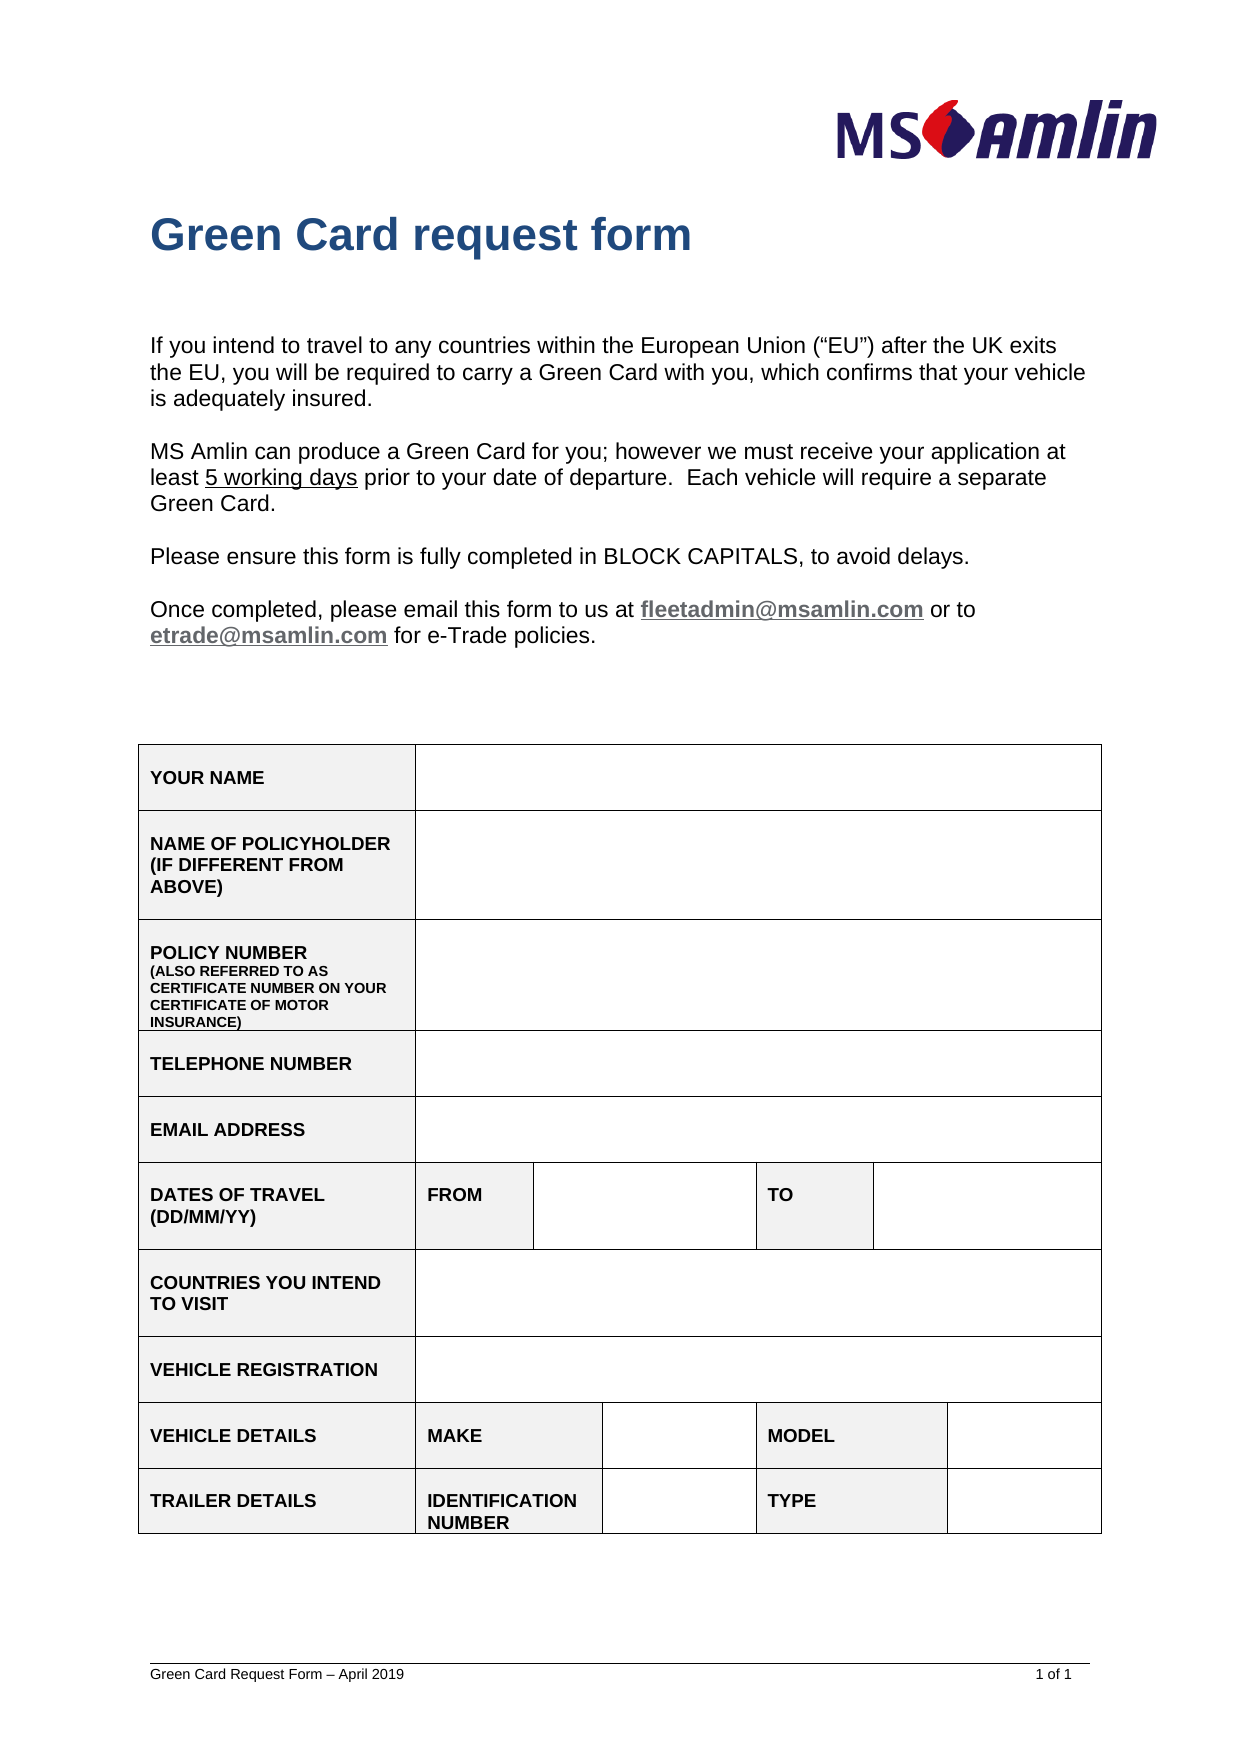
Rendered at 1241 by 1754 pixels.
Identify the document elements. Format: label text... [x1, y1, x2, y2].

table_cell [416, 1250, 1101, 1336]
table_cell TYPE [757, 1469, 947, 1533]
table_cell DATES OF TRAVEL (DD/MM/YY) [139, 1163, 415, 1249]
table_cell NAME OF POLICYHOLDER (IF DIFFERENT FROM ABOVE) [139, 811, 415, 919]
text MS Amlin can produce a Green Card for you; however we must receive your application at least 5 working days prior to your date of departure. Each vehicle will require a separate Green Card. [150, 438, 1090, 517]
table_cell TRAILER DETAILS [139, 1469, 415, 1533]
table_cell MODEL [757, 1403, 947, 1468]
table_cell [874, 1163, 1101, 1249]
table_header [416, 745, 1101, 810]
picture [837, 100, 1157, 159]
table_cell FROM [416, 1163, 533, 1249]
text Once completed, please email this form to us at fleetadmin@msamlin.com or to etrade@msamlin.com for e-Trade policies. [150, 596, 1090, 648]
table_cell [416, 1337, 1101, 1402]
table_cell [603, 1469, 756, 1533]
table_cell [948, 1469, 1101, 1533]
table_cell EMAIL ADDRESS [139, 1097, 415, 1162]
table_cell [416, 1097, 1101, 1162]
table_cell [603, 1403, 756, 1468]
table_cell VEHICLE DETAILS [139, 1403, 415, 1468]
table_cell [416, 1031, 1101, 1096]
table_cell [416, 920, 1101, 1030]
table_cell IDENTIFICATION NUMBER [416, 1469, 602, 1533]
table_header YOUR NAME [139, 745, 415, 810]
table_cell [416, 811, 1101, 919]
text Please ensure this form is fully completed in BLOCK CAPITALS, to avoid delays. [150, 543, 1090, 569]
table_cell POLICY NUMBER (ALSO REFERRED TO AS CERTIFICATE NUMBER ON YOUR CERTIFICATE OF MOTOR INSURANCE) [139, 920, 415, 1030]
text If you intend to travel to any countries within the European Union (“EU”) after the UK exits the EU, you will be required to carry a Green Card with you, which confirms that your vehicle is adequately insured. [150, 332, 1090, 411]
table_cell TELEPHONE NUMBER [139, 1031, 415, 1096]
table_cell MAKE [416, 1403, 602, 1468]
table_cell [948, 1403, 1101, 1468]
list Green Card request form [150, 213, 1090, 259]
table_cell VEHICLE REGISTRATION [139, 1337, 415, 1402]
table_cell TO [757, 1163, 873, 1249]
table_cell [534, 1163, 756, 1249]
table_cell COUNTRIES YOU INTEND TO VISIT [139, 1250, 415, 1336]
